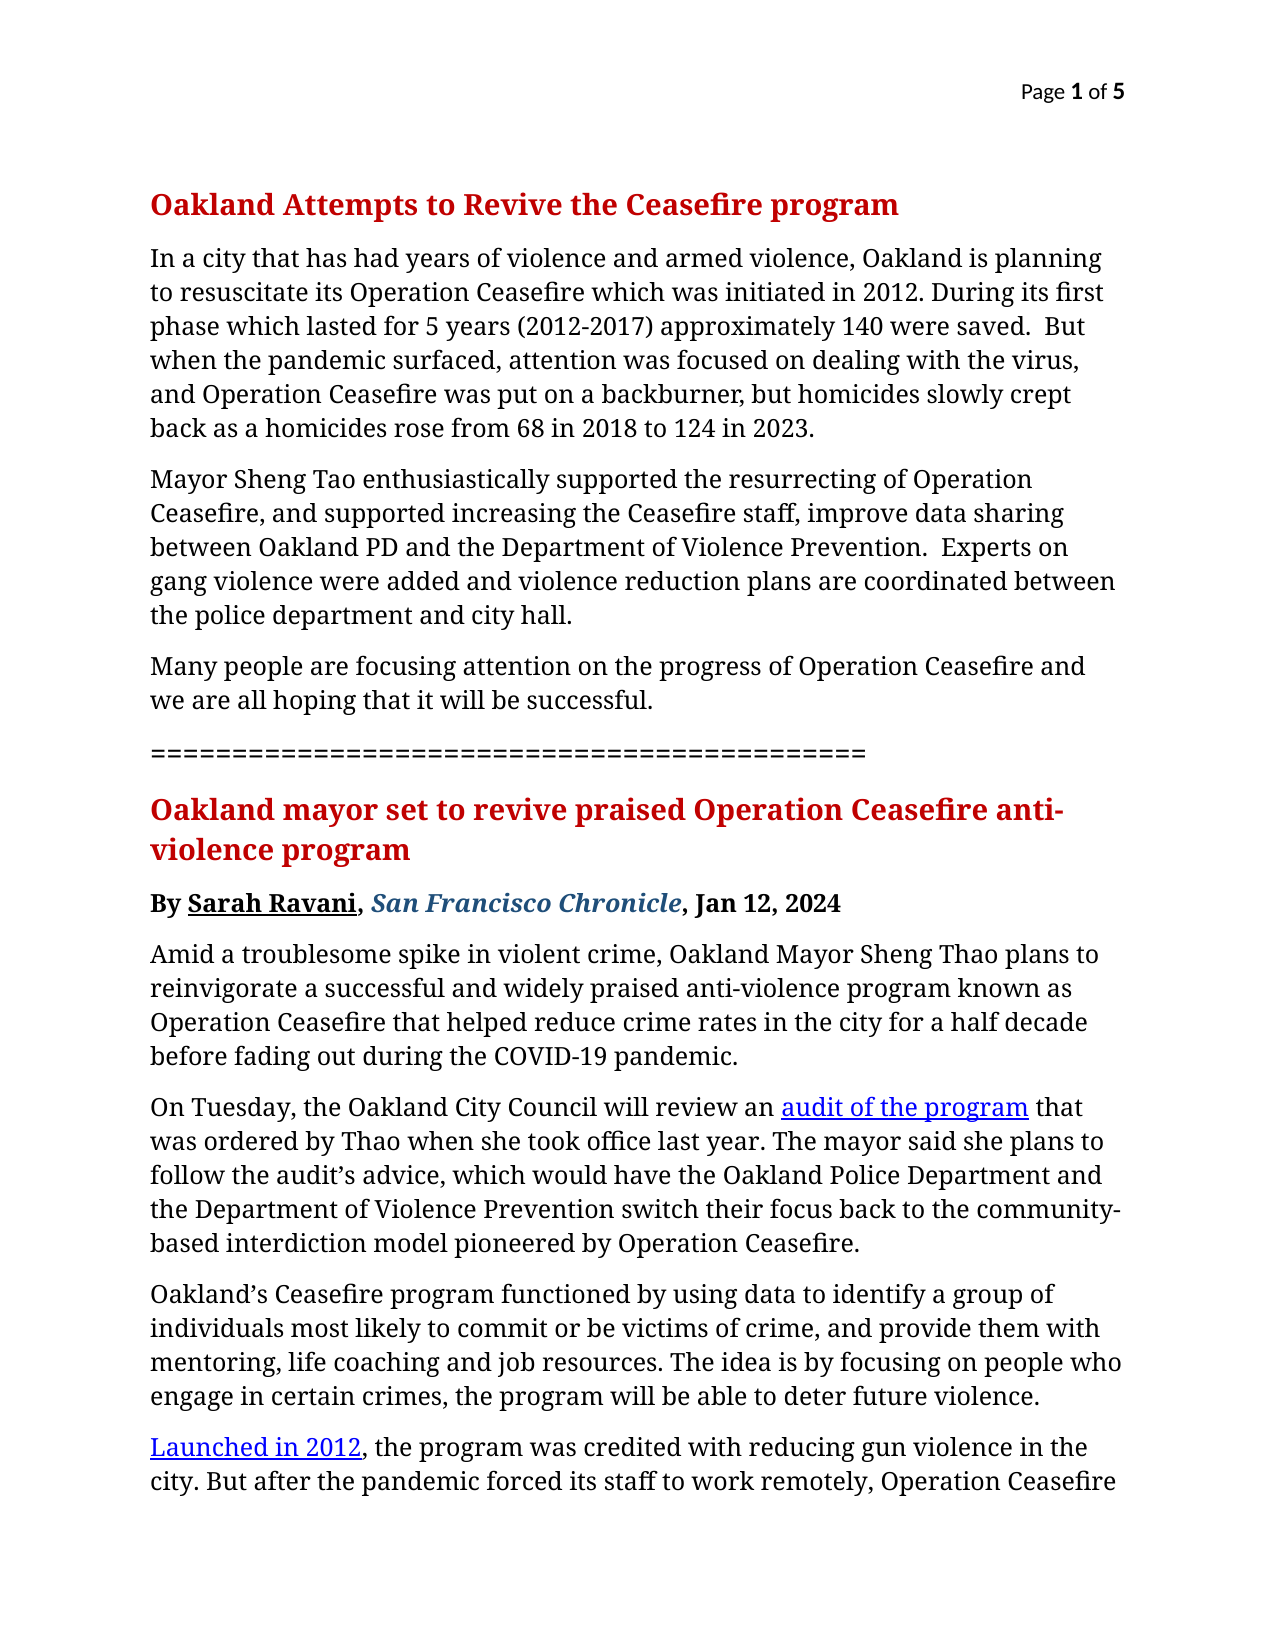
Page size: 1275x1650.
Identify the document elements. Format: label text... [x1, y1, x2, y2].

text By Sarah Ravani, San Francisco Chronicle, Jan 12, 2024 [150, 886, 1125, 920]
text Oakland’s Ceasefire program functioned by using data to identify a group of individuals most likely to commit or be victims of crime, and provide them with mentoring, life coaching and job resources. The idea is by focusing on people who engage in certain crimes, the program will be able to deter future violence. [150, 1276, 1125, 1412]
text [150, 1429, 1125, 1497]
text Mayor Sheng Tao enthusiastically supported the resurrecting of Operation Ceasefire, and supported increasing the Ceasefire staff, improve data sharing between Oakland PD and the Department of Violence Prevention. Experts on gang violence were added and violence reduction plans are coordinated between the police department and city hall. [150, 461, 1125, 632]
text In a city that has had years of violence and armed violence, Oakland is planning to resuscitate its Operation Ceasefire which was initiated in 2012. During its first phase which lasted for 5 years (2012-2017) approximately 140 were saved. But when the pandemic surfaced, attention was focused on dealing with the virus, and Operation Ceasefire was put on a backburner, but homicides slowly crept back as a homicides rose from 68 in 2018 to 124 in 2023. [150, 240, 1125, 445]
text Many people are focusing attention on the progress of Operation Ceasefire and we are all hoping that it will be successful. [150, 648, 1125, 717]
text Oakland Attempts to Revive the Ceasefire program [150, 184, 1125, 224]
text Oakland mayor set to revive praised Operation Ceasefire anti-violence program [150, 789, 1125, 869]
text On Tuesday, the Oakland City Council will review an audit of the program that was ordered by Thao when she took office last year. The mayor said she plans to follow the audit’s advice, which would have the Oakland Police Department and the Department of Violence Prevention switch their focus back to the community-based interdiction model pioneered by Operation Ceasefire. [150, 1089, 1125, 1259]
text ============================================ [150, 733, 1125, 773]
text Amid a troublesome spike in violent crime, Oakland Mayor Sheng Thao plans to reinvigorate a successful and widely praised anti-violence program known as Operation Ceasefire that helped reduce crime rates in the city for a half decade before fading out during the COVID-19 pandemic. [150, 936, 1125, 1073]
